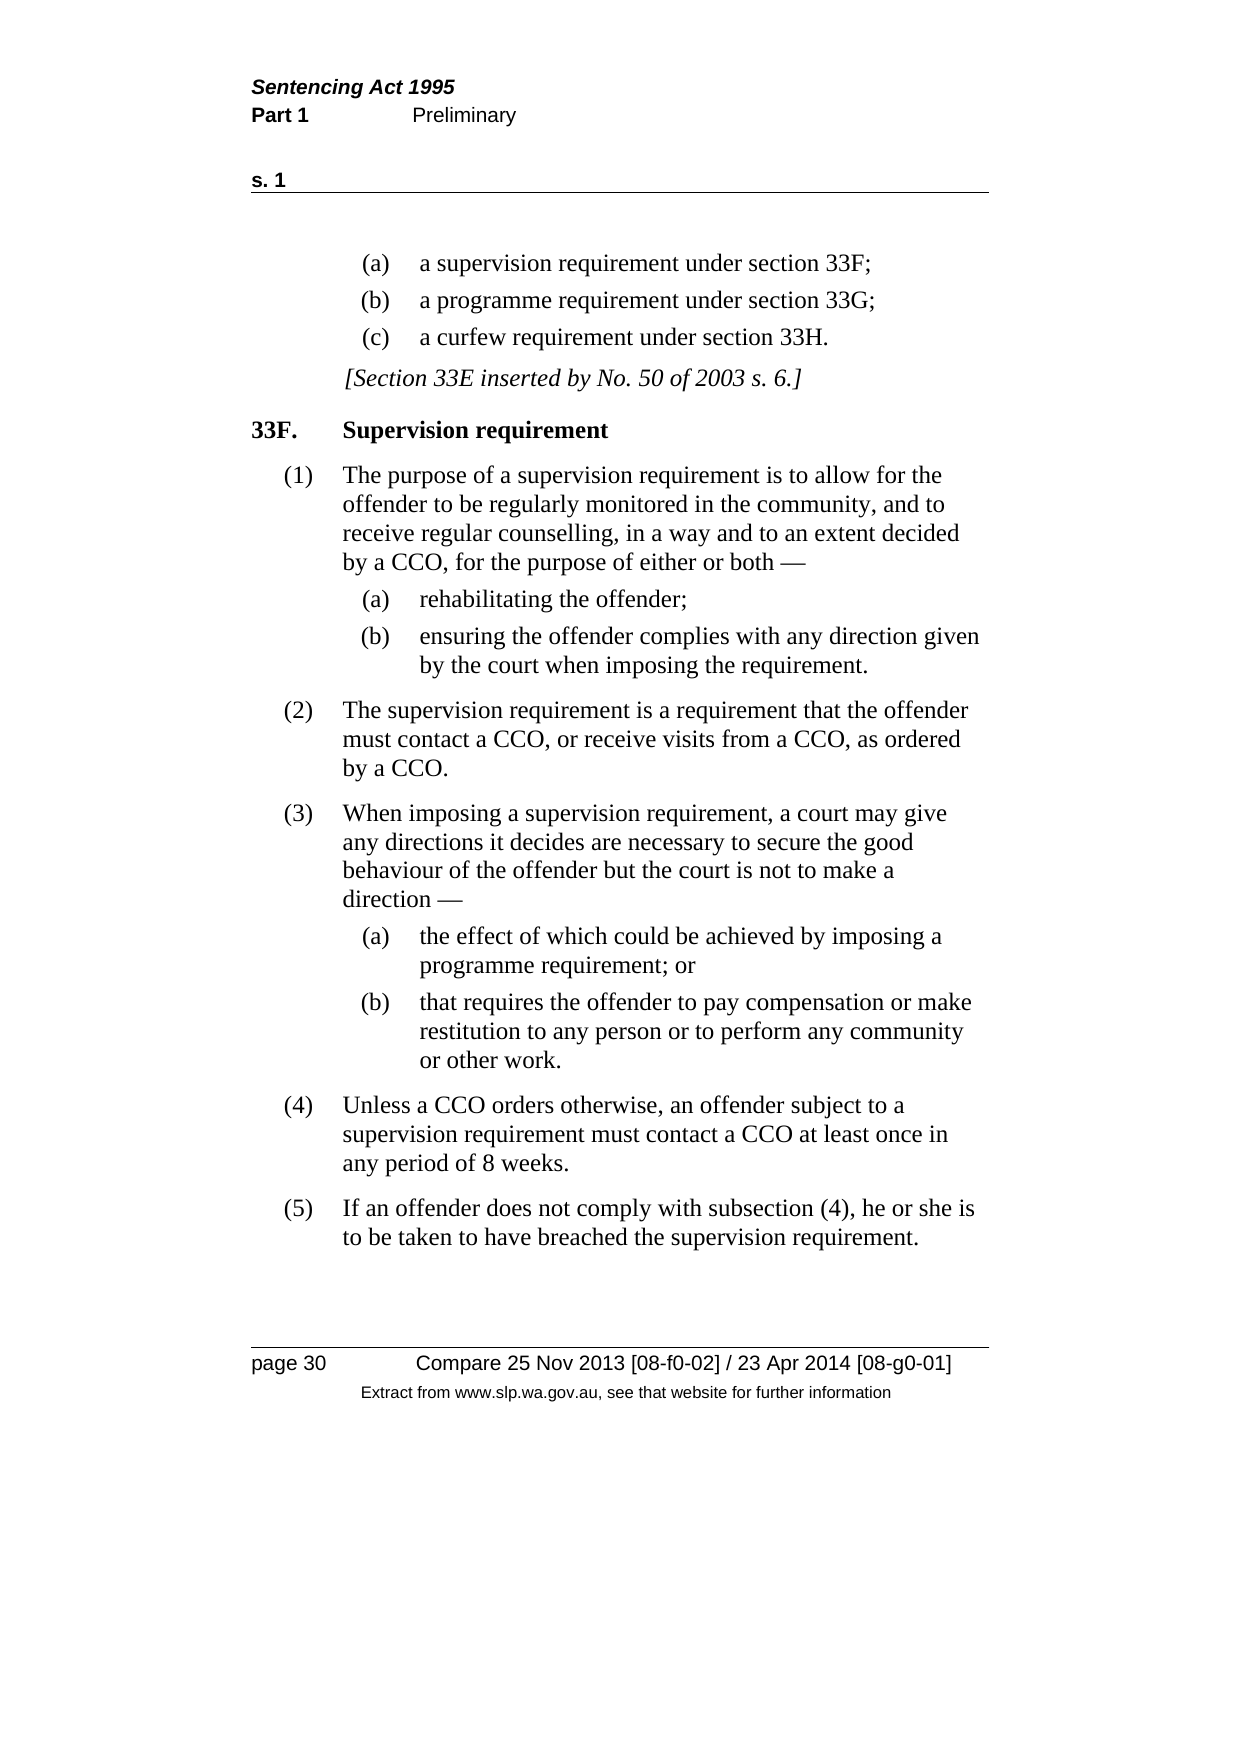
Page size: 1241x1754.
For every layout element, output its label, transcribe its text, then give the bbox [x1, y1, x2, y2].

text (4) Unless a CCO orders otherwise, an offender subject to a supervision requirement must contact a CCO at least once in any period of 8 weeks. [251, 1090, 989, 1176]
text (c) a curfew requirement under section 33H. [251, 322, 989, 351]
subtitle 33F. Supervision requirement [251, 415, 989, 444]
text (b) ensuring the offender complies with any direction given by the court when imposing the requirement. [251, 621, 989, 678]
text (a) the effect of which could be achieved by imposing a programme requirement; or [251, 921, 989, 979]
text (b) that requires the offender to pay compensation or make restitution to any person or to perform any community or other work. [251, 987, 989, 1073]
text (1) The purpose of a supervision requirement is to allow for the offender to be regularly monitored in the community, and to receive regular counselling, in a way and to an extent decided by a CCO, for the purpose of either or both — [251, 461, 989, 576]
text (3) When imposing a supervision requirement, a court may give any directions it decides are necessary to secure the good behaviour of the offender but the court is not to make a direction — [251, 798, 989, 913]
text [Section 33E inserted by No. 50 of 2003 s. 6.] [251, 363, 989, 392]
text (b) a programme requirement under section 33G; [251, 285, 989, 314]
text (2) The supervision requirement is a requirement that the offender must contact a CCO, or receive visits from a CCO, as ordered by a CCO. [251, 695, 989, 781]
text (a) rehabilitating the offender; [251, 584, 989, 613]
text (a) a supervision requirement under section 33F; [251, 248, 989, 277]
text (5) If an offender does not comply with subsection (4), he or she is to be taken to have breached the supervision requirement. [251, 1193, 989, 1251]
